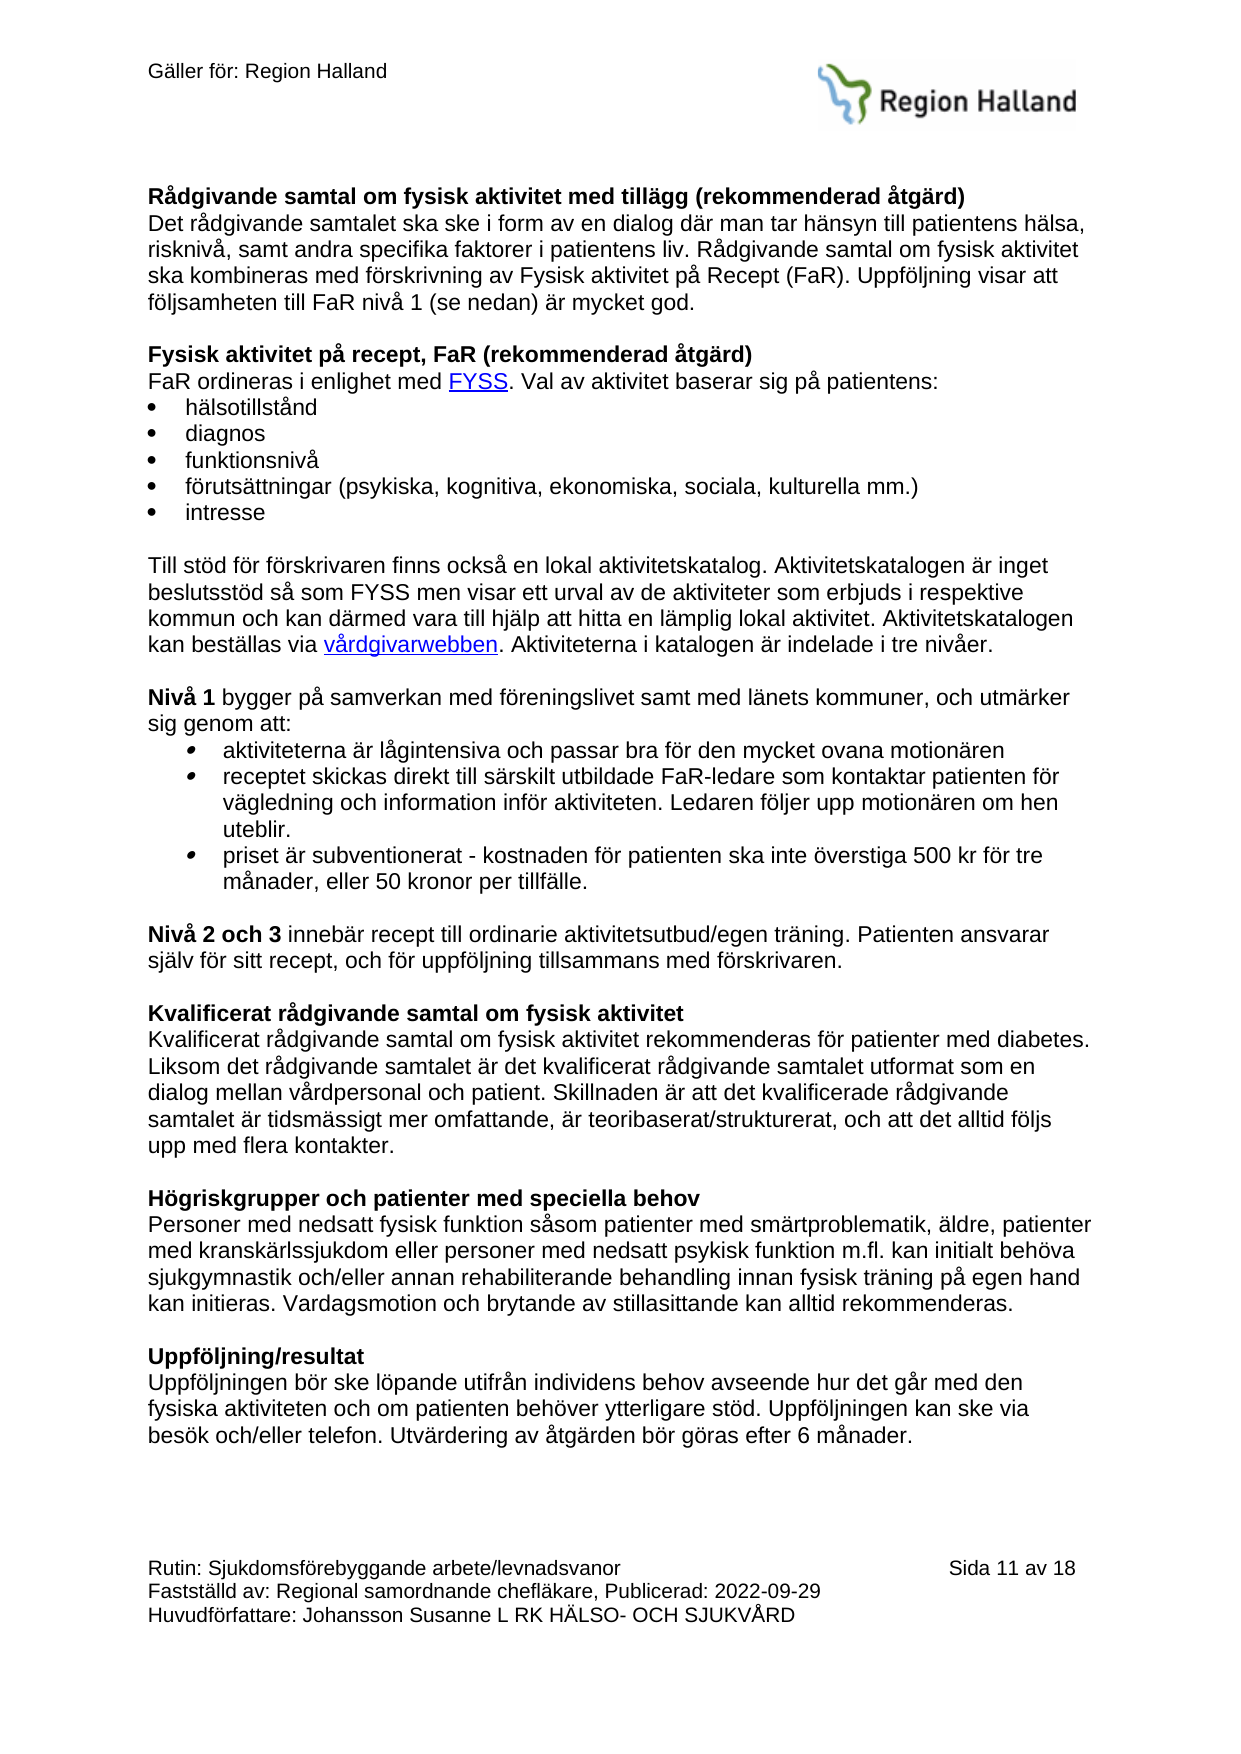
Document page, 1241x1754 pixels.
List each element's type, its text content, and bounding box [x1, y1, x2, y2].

text Det rådgivande samtalet ska ske i form av en dialog där man tar hänsyn till patientens hälsa, risknivå, samt andra specifika faktorer i patientens liv. Rådgivande samtal om fysisk aktivitet ska kombineras med förskrivning av Fysisk aktivitet på Recept (FaR). Uppföljning visar att följsamheten till FaR nivå 1 (se nedan) är mycket god. [148, 209, 1092, 315]
text Till stöd för förskrivaren finns också en lokal aktivitetskatalog. Aktivitetskatalogen är inget beslutsstöd så som FYSS men visar ett urval av de aktiviteter som erbjuds i respektive kommun och kan därmed vara till hjälp att hitta en lämplig lokal aktivitet. Aktivitetskatalogen kan beställas via vårdgivarwebben. Aktiviteterna i katalogen är indelade i tre nivåer. [148, 526, 1092, 657]
picture [817, 59, 1076, 131]
list funktionsnivå [148, 447, 1092, 473]
list receptet skickas direkt till särskilt utbildade FaR-ledare som kontaktar patienten för vägledning och information inför aktiviteten. Ledaren följer upp motionären om hen uteblir. [185, 763, 1092, 842]
text Nivå 1 bygger på samverkan med föreningslivet samt med länets kommuner, och utmärker sig genom att: [148, 684, 1092, 737]
list intresse [148, 499, 1092, 526]
list diagnos [148, 420, 1092, 447]
text Uppföljning/resultat Uppföljningen bör ske löpande utifrån individens behov avseende hur det går med den fysiska aktiviteten och om patienten behöver ytterligare stöd. Uppföljningen kan ske via besök och/eller telefon. Utvärdering av åtgärden bör göras efter 6 månader. [148, 1343, 1092, 1448]
list hälsotillstånd [148, 394, 1092, 420]
text Högriskgrupper och patienter med speciella behov [148, 1184, 1092, 1211]
list aktiviteterna är lågintensiva och passar bra för den mycket ovana motionären [185, 737, 1092, 763]
text Nivå 2 och 3 innebär recept till ordinarie aktivitetsutbud/egen träning. Patienten ansvarar själv för sitt recept, och för uppföljning tillsammans med förskrivaren. [148, 921, 1092, 974]
text Fysisk aktivitet på recept, FaR (rekommenderad åtgärd) FaR ordineras i enlighet med FYSS. Val av aktivitet baserar sig på patientens: [148, 341, 1092, 394]
subtitle Rådgivande samtal om fysisk aktivitet med tillägg (rekommenderad åtgärd) [148, 183, 1092, 209]
text Kvalificerat rådgivande samtal om fysisk aktivitet Kvalificerat rådgivande samtal om fysisk aktivitet rekommenderas för patienter med diabetes. Liksom det rådgivande samtalet är det kvalificerat rådgivande samtalet utformat som en dialog mellan vårdpersonal och patient. Skillnaden är att det kvalificerade rådgivande samtalet är tidsmässigt mer omfattande, är teoribaserat/strukturerat, och att det alltid följs upp med flera kontakter. [148, 1000, 1092, 1158]
text Personer med nedsatt fysisk funktion såsom patienter med smärtproblematik, äldre, patienter med kranskärlssjukdom eller personer med nedsatt psykisk funktion m.fl. kan initialt behöva sjukgymnastik och/eller annan rehabiliterande behandling innan fysisk träning på egen hand kan initieras. Vardagsmotion och brytande av stillasittande kan alltid rekommenderas. [148, 1211, 1092, 1316]
list förutsättningar (psykiska, kognitiva, ekonomiska, sociala, kulturella mm.) [148, 473, 1092, 499]
list priset är subventionerat - kostnaden för patienten ska inte överstiga 500 kr för tre månader, eller 50 kronor per tillfälle. [185, 842, 1092, 895]
